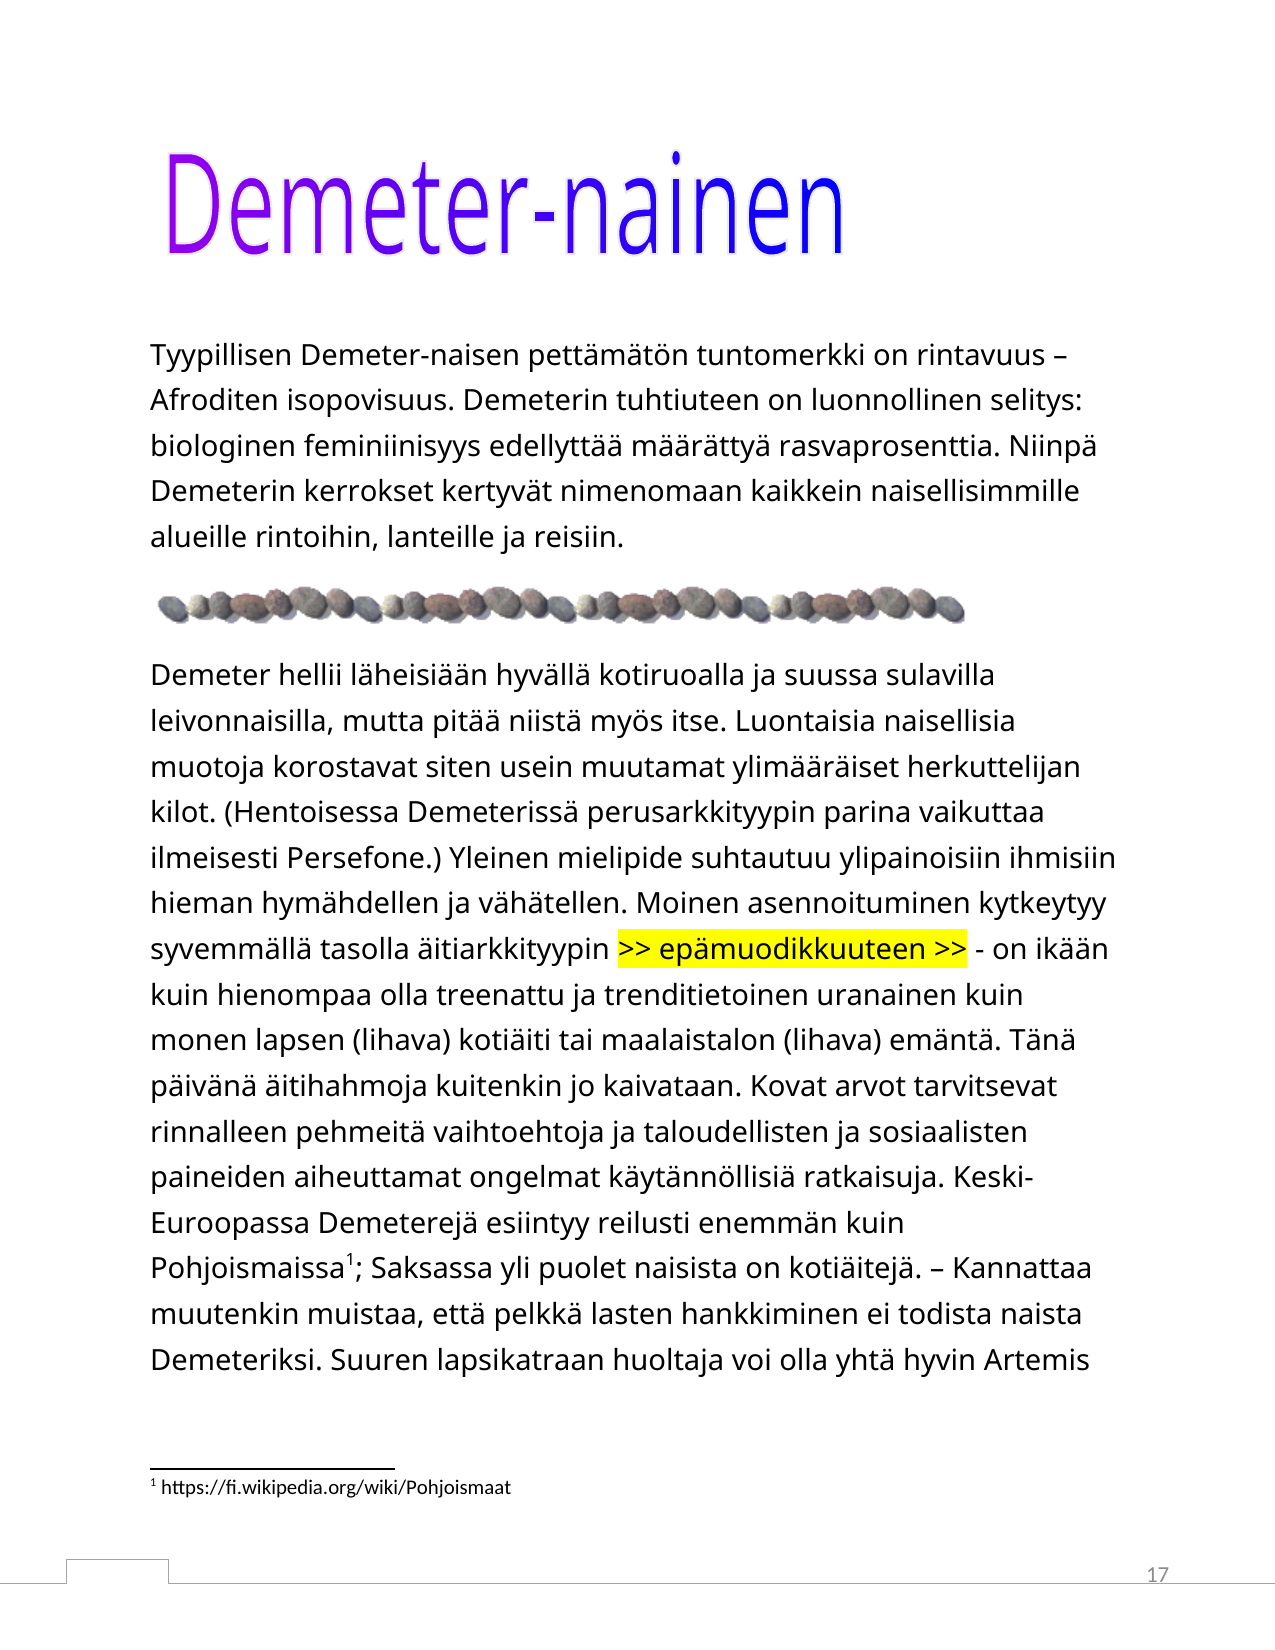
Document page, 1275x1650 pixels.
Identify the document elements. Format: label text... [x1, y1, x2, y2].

picture [150, 582, 976, 630]
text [150, 655, 1125, 1379]
text Tyypillisen Demeter-naisen pettämätön tuntomerkki on rintavuus – Afroditen isopovisuus. Demeterin tuhtiuteen on luonnollinen selitys: biologinen feminiinisyys edellyttää määrättyä rasvaprosenttia. Niinpä Demeterin kerrokset kertyvät nimenomaan kaikkein naisellisimmille alueille rintoihin, lanteille ja reisiin. [150, 334, 1125, 556]
